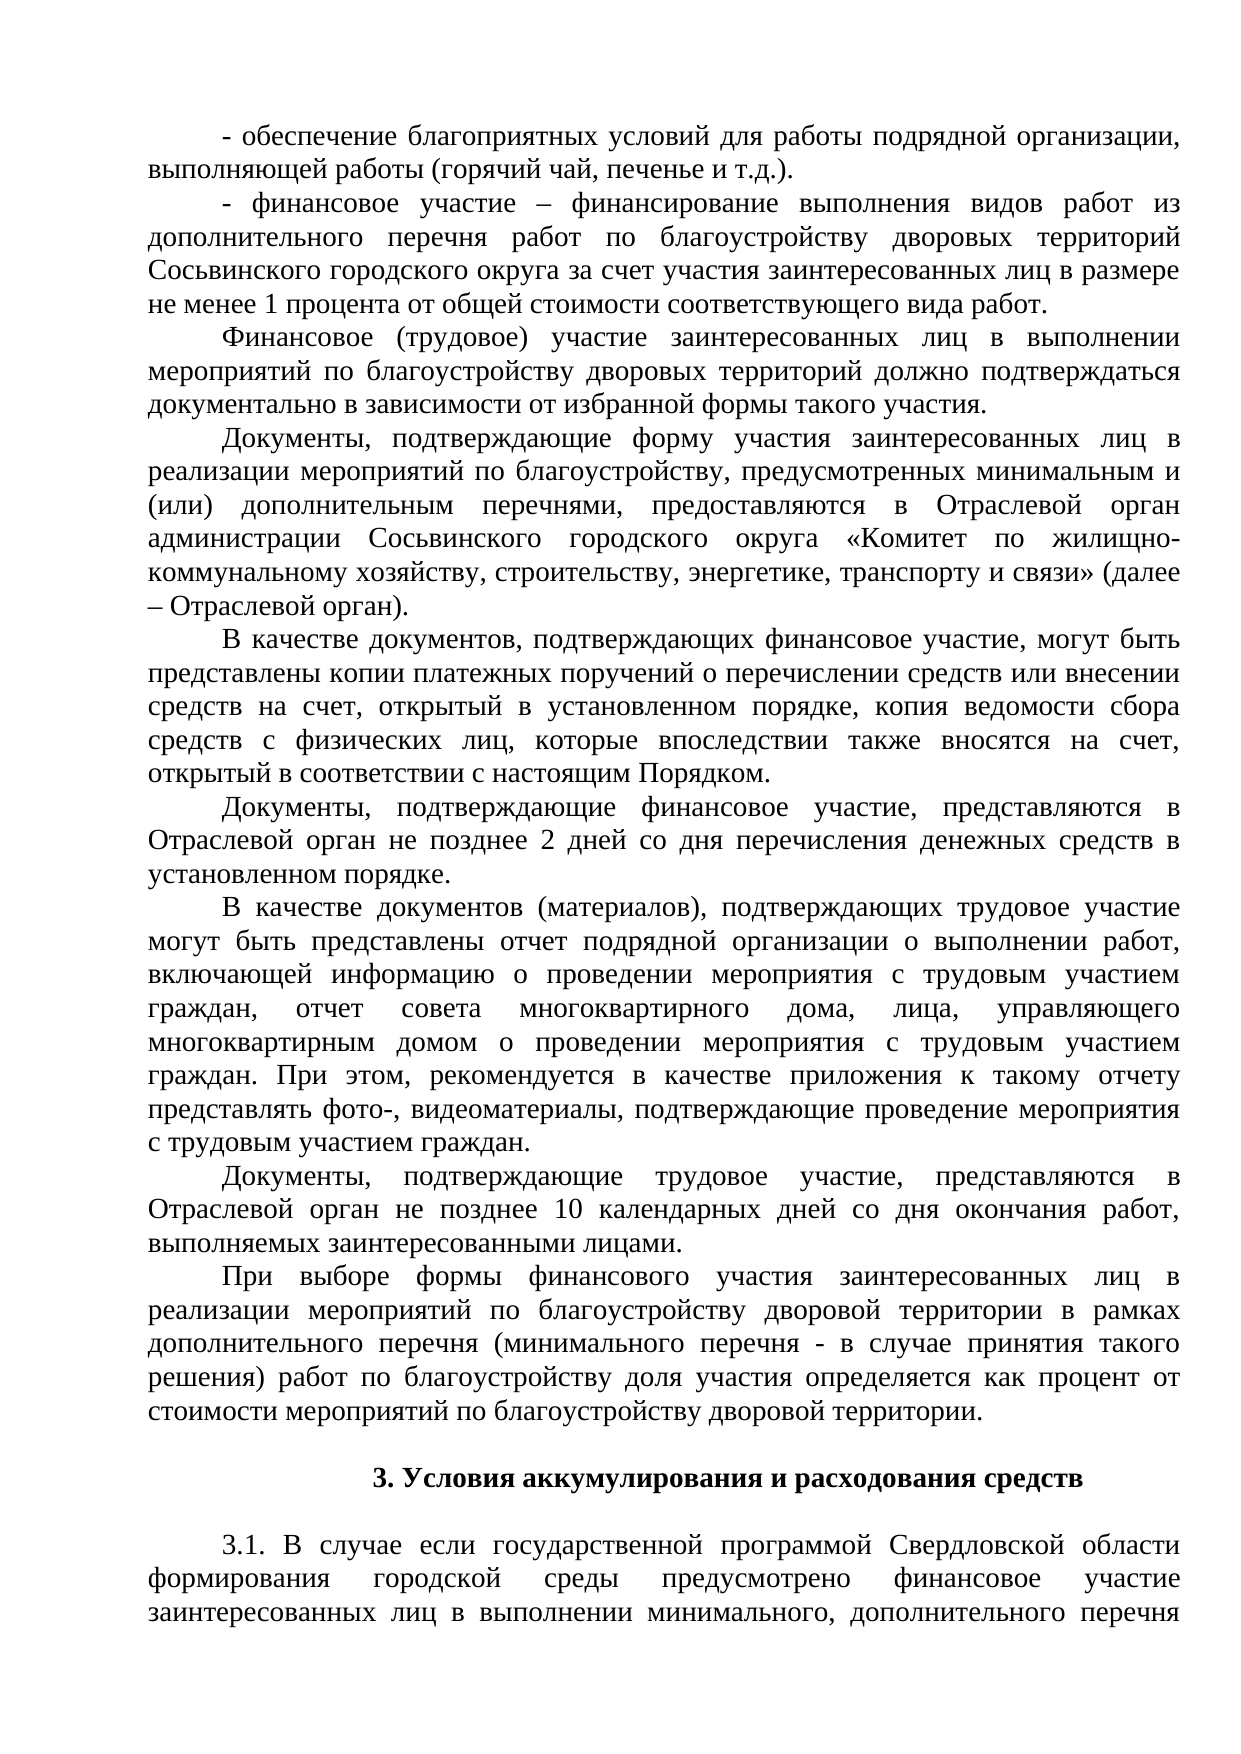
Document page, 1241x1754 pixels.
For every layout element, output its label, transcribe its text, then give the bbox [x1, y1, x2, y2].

text 3. Условия аккумулирования и расходования средств [148, 1460, 1234, 1493]
text Документы, подтверждающие трудовое участие, представляются в Отраслевой орган не позднее 10 календарных дней со дня окончания работ, выполняемых заинтересованными лицами. [148, 1158, 1181, 1258]
text Документы, подтверждающие форму участия заинтересованных лиц в реализации мероприятий по благоустройству, предусмотренных минимальным и (или) дополнительным перечнями, предоставляются в Отраслевой орган администрации Сосьвинского городского округа «Комитет по жилищно-коммунальному хозяйству, строительству, энергетике, транспорту и связи» (далее – Отраслевой орган). [148, 420, 1181, 621]
text Финансовое (трудовое) участие заинтересованных лиц в выполнении мероприятий по благоустройству дворовых территорий должно подтверждаться документально в зависимости от избранной формы такого участия. [148, 319, 1181, 420]
text В качестве документов (материалов), подтверждающих трудовое участие могут быть представлены отчет подрядной организации о выполнении работ, включающей информацию о проведении мероприятия с трудовым участием граждан, отчет совета многоквартирного дома, лица, управляющего многоквартирным домом о проведении мероприятия с трудовым участием граждан. При этом, рекомендуется в качестве приложения к такому отчету представлять фото-, видеоматериалы, подтверждающие проведение мероприятия с трудовым участием граждан. [148, 889, 1181, 1158]
text При выборе формы финансового участия заинтересованных лиц в реализации мероприятий по благоустройству дворовой территории в рамках дополнительного перечня (минимального перечня - в случае принятия такого решения) работ по благоустройству доля участия определяется как процент от стоимости мероприятий по благоустройству дворовой территории. [148, 1258, 1181, 1426]
text - финансовое участие – финансирование выполнения видов работ из дополнительного перечня работ по благоустройству дворовых территорий Сосьвинского городского округа за счет участия заинтересованных лиц в размере не менее 1 процента от общей стоимости соответствующего вида работ. [148, 185, 1181, 319]
text Документы, подтверждающие финансовое участие, представляются в Отраслевой орган не позднее 2 дней со дня перечисления денежных средств в установленном порядке. [148, 789, 1181, 889]
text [148, 1527, 1181, 1627]
text В качестве документов, подтверждающих финансовое участие, могут быть представлены копии платежных поручений о перечислении средств или внесении средств на счет, открытый в установленном порядке, копия ведомости сбора средств с физических лиц, которые впоследствии также вносятся на счет, открытый в соответствии с настоящим Порядком. [148, 621, 1181, 789]
text - обеспечение благоприятных условий для работы подрядной организации, выполняющей работы (горячий чай, печенье и т.д.). [148, 118, 1181, 185]
